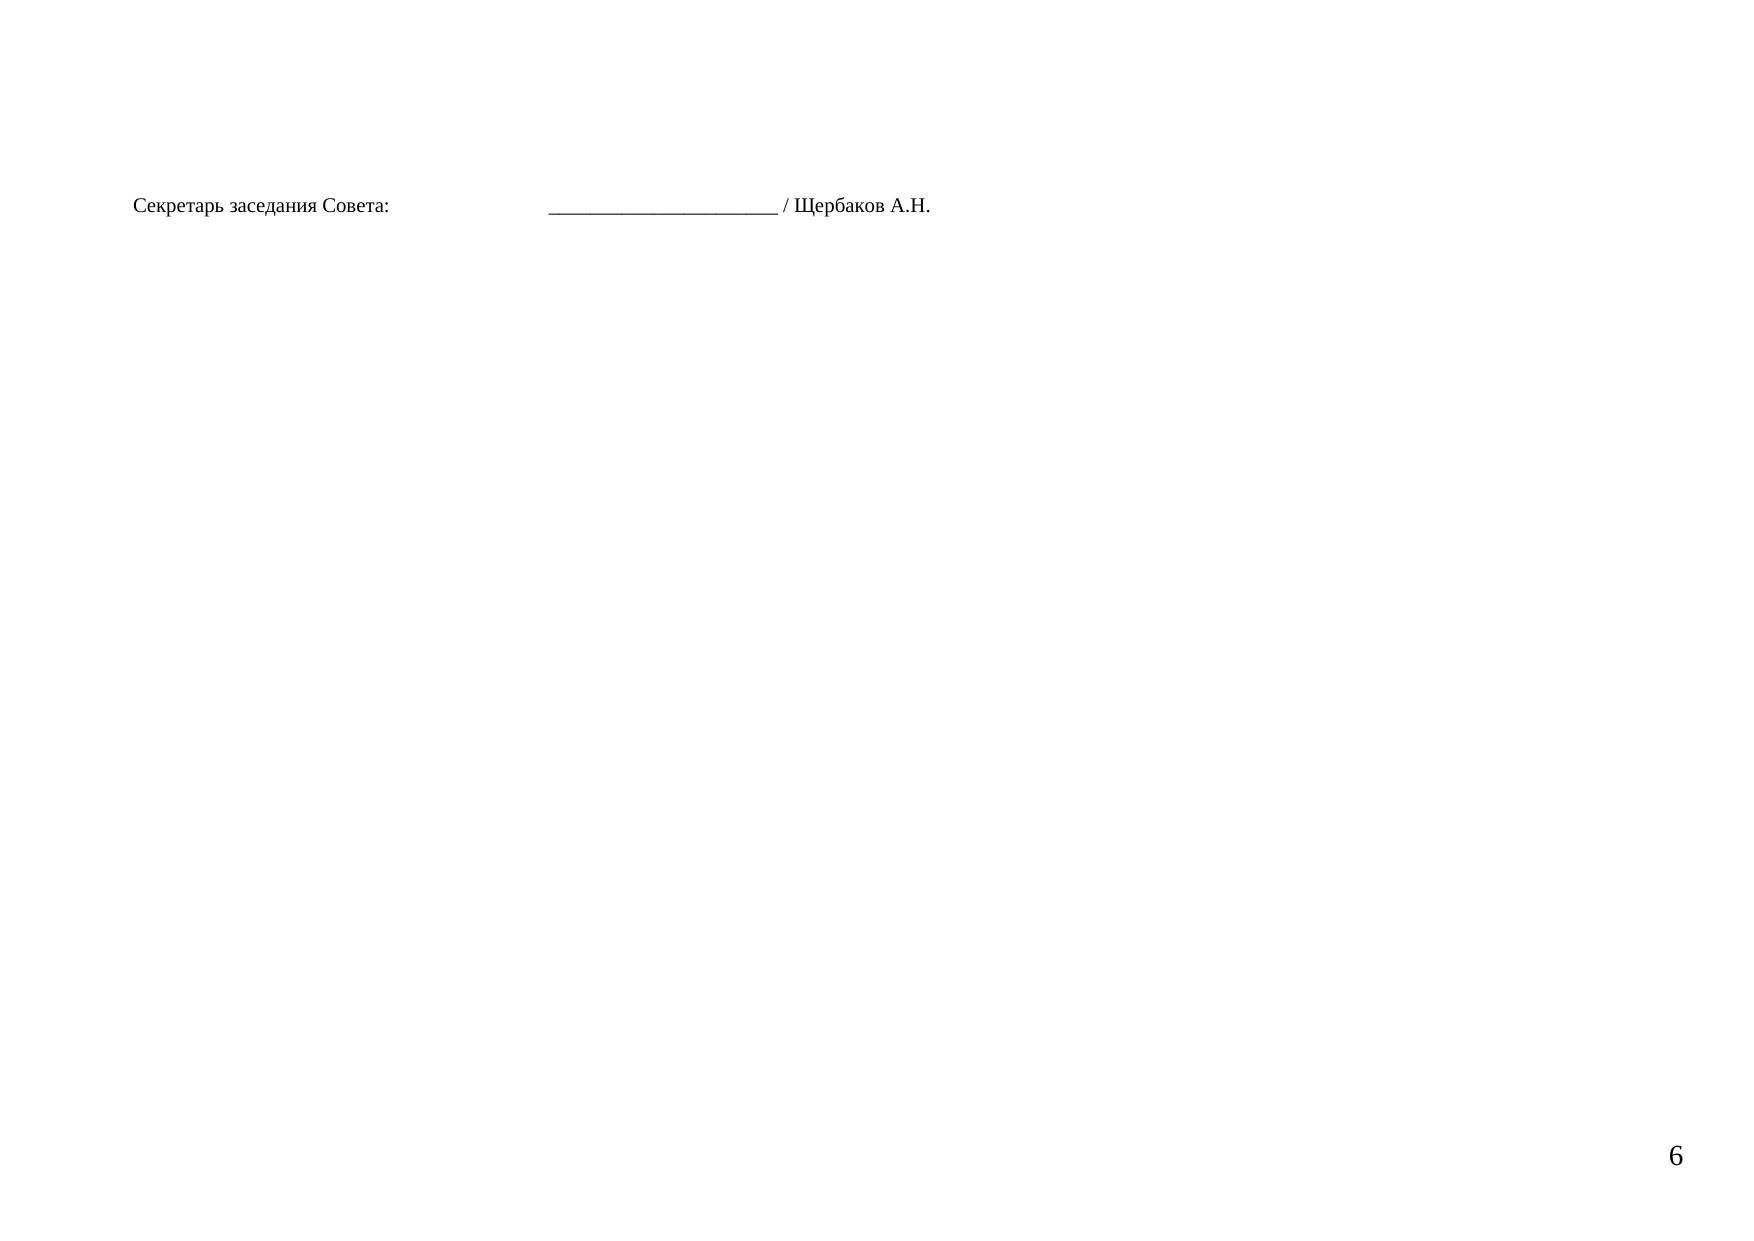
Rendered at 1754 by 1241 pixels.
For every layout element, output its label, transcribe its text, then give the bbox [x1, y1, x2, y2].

text Секретарь заседания Совета: ______________________ / Щербаков А.Н. [59, 193, 1683, 217]
